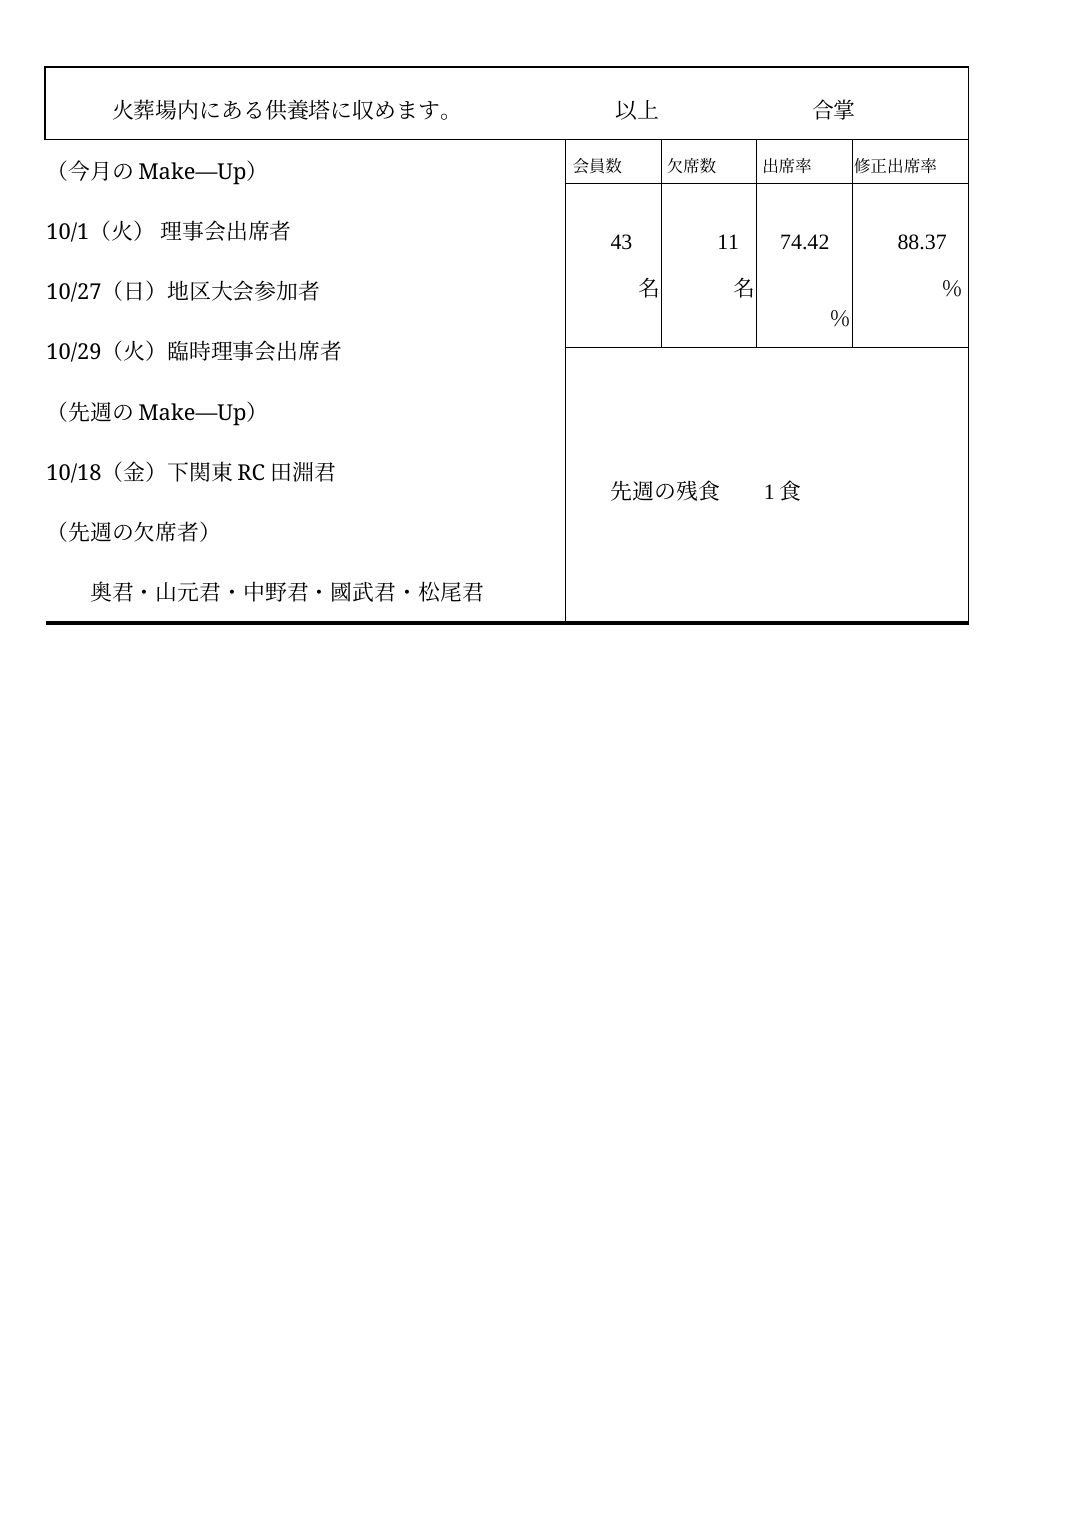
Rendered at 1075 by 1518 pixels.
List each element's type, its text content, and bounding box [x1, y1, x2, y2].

table_cell 出席率 [757, 140, 852, 182]
table_cell 74.42 ％ [757, 184, 852, 347]
table_cell 欠席数 [662, 140, 756, 182]
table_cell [46, 68, 968, 139]
table_cell 43 名 [566, 184, 661, 347]
table_cell 11 名 [662, 184, 756, 347]
table_cell 修正出席率 [853, 140, 968, 182]
table_cell （今月のMake―Up） 10/1（火） 理事会出席者 10/27（日）地区大会参加者 10/29（火）臨時理事会出席者 （先週のMake―Up） 10/18（金）下関東RC 田淵君 （先週の欠席者） 奥君・山元君・中野君・國武君・松尾君 [45, 140, 565, 621]
table_cell 88.37 ％ [853, 184, 968, 347]
table_cell 先週の残食 1食 [566, 348, 968, 621]
table_cell 会員数 [566, 140, 661, 182]
